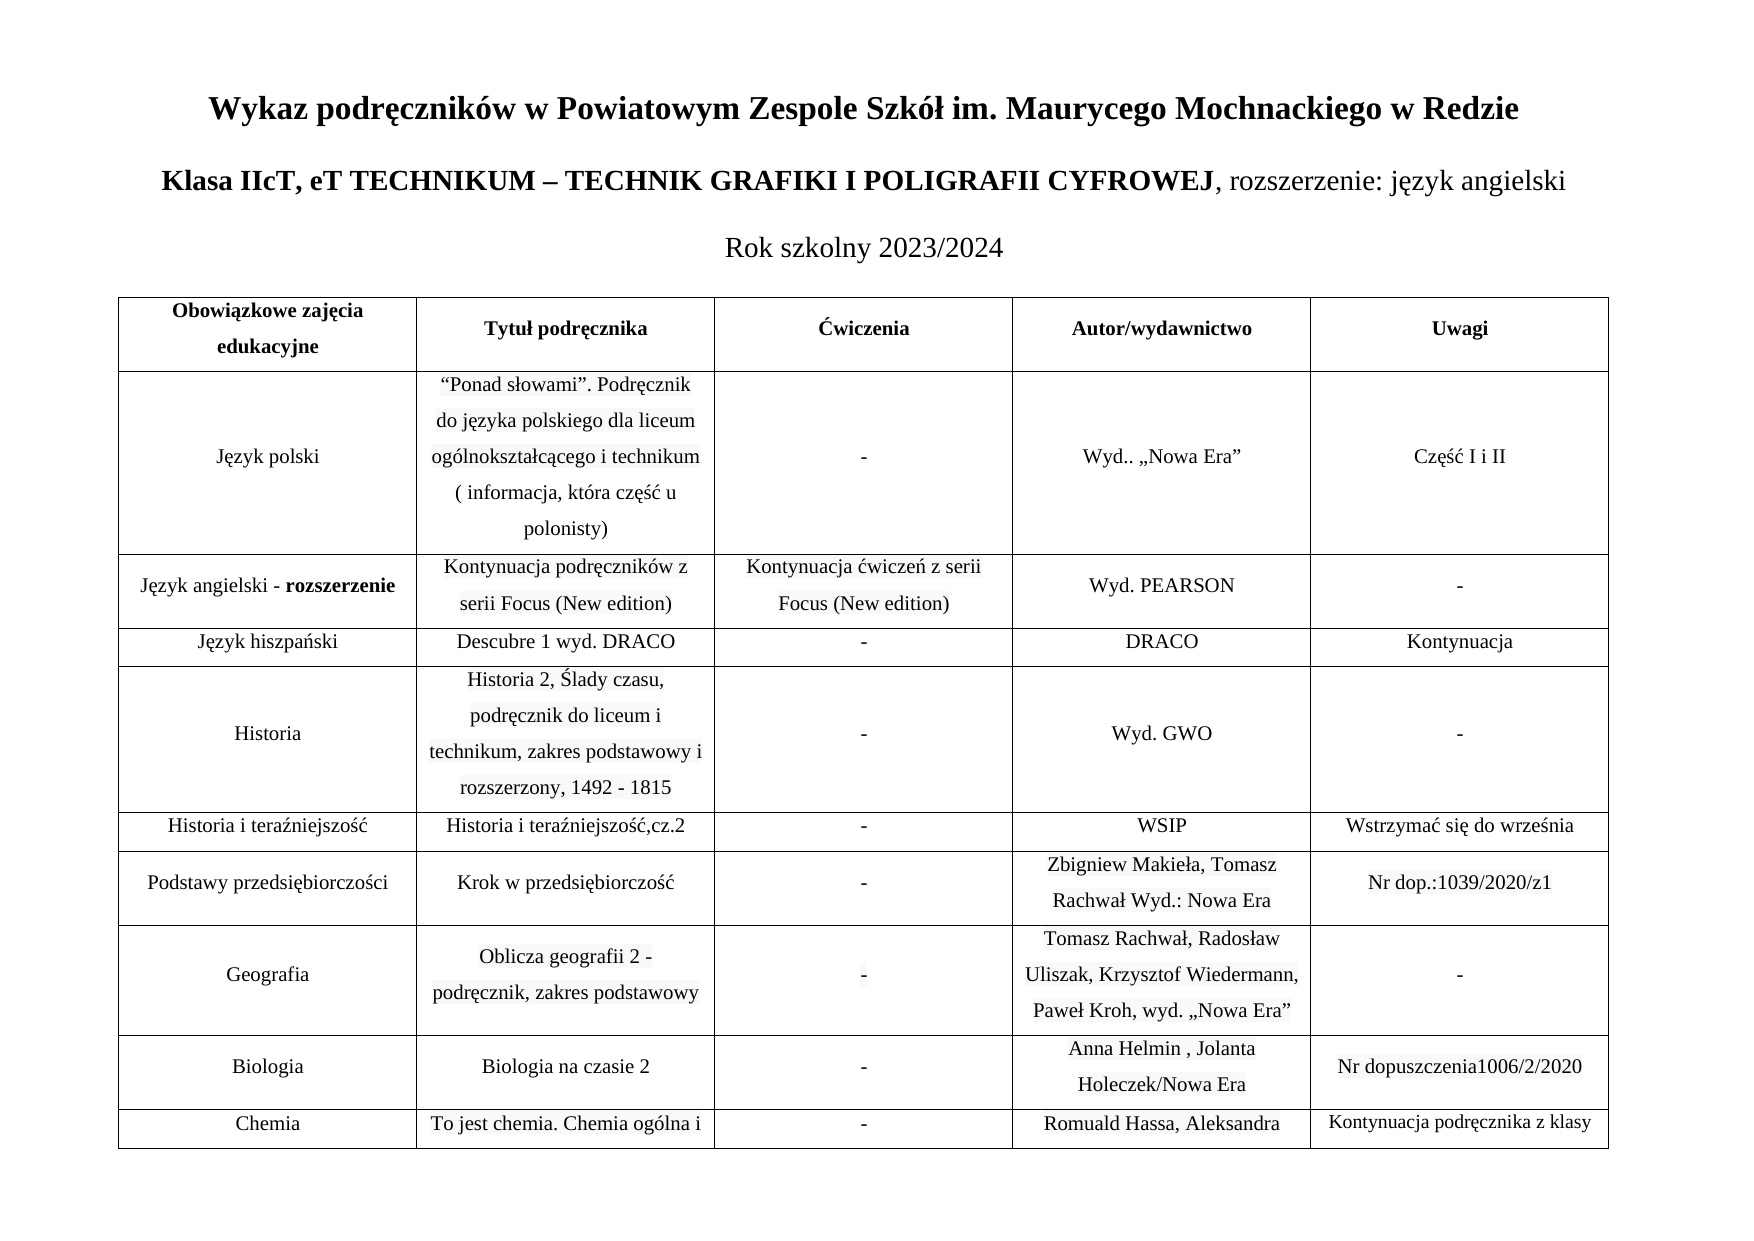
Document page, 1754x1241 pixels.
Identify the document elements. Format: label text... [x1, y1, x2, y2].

table_cell - [715, 667, 1012, 812]
table_header Obowiązkowe zajęcia edukacyjne [119, 298, 416, 371]
table_cell Chemia [119, 1110, 416, 1148]
table_cell Oblicza geografii 2 - podręcznik, zakres podstawowy [417, 926, 714, 1035]
table_cell Historia [119, 667, 416, 812]
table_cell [1311, 1110, 1608, 1148]
text Wykaz podręczników w Powiatowym Zespole Szkół im. Maurycego Mochnackiego w Redzie [118, 89, 1609, 127]
table_cell - [715, 1036, 1012, 1109]
table_cell Historia i teraźniejszość [119, 813, 416, 851]
table_header Tytuł podręcznika [417, 298, 714, 371]
table_cell - [1311, 926, 1608, 1035]
table_cell Anna Helmin , Jolanta Holeczek/Nowa Era [1013, 1036, 1310, 1109]
table_cell Descubre 1 wyd. DRACO [417, 629, 714, 666]
table_cell Historia 2, Ślady czasu, podręcznik do liceum i technikum, zakres podstawowy i rozszerzony, 1492 - 1815 [417, 667, 714, 812]
table_cell Nr dopuszczenia1006/2/2020 [1311, 1036, 1608, 1109]
table_cell Podstawy przedsiębiorczości [119, 852, 416, 925]
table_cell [417, 1110, 714, 1148]
table_cell Krok w przedsiębiorczość [417, 852, 714, 925]
table_cell Geografia [119, 926, 416, 1035]
table_header Autor/wydawnictwo [1013, 298, 1310, 371]
table_cell - [1311, 555, 1608, 628]
table_cell Język polski [119, 372, 416, 553]
table_cell - [715, 629, 1012, 666]
text Rok szkolny 2023/2024 [118, 230, 1609, 263]
table_cell Kontynuacja [1311, 629, 1608, 666]
table_cell Biologia [119, 1036, 416, 1109]
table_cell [1013, 1110, 1310, 1148]
table_cell - [715, 926, 1012, 1035]
table_cell Wyd. GWO [1013, 667, 1310, 812]
table_cell Zbigniew Makieła, Tomasz Rachwał Wyd.: Nowa Era [1013, 852, 1310, 925]
table_cell Część I i II [1311, 372, 1608, 553]
table_cell Historia i teraźniejszość,cz.2 [417, 813, 714, 851]
table_cell Tomasz Rachwał, Radosław Uliszak, Krzysztof Wiedermann, Paweł Kroh, wyd. „Nowa Era” [1013, 926, 1310, 1035]
table_cell - [715, 813, 1012, 851]
table_cell - [715, 852, 1012, 925]
table_cell - [1311, 667, 1608, 812]
table_cell Język angielski - rozszerzenie [119, 555, 416, 628]
table_cell WSIP [1013, 813, 1310, 851]
table_cell DRACO [1013, 629, 1310, 666]
table_cell Kontynuacja ćwiczeń z serii Focus (New edition) [715, 555, 1012, 628]
table_cell - [715, 1110, 1012, 1148]
table_cell Wstrzymać się do września [1311, 813, 1608, 851]
table_header Uwagi [1311, 298, 1608, 371]
table_cell Nr dop.:1039/2020/z1 [1311, 852, 1608, 925]
text Klasa IIcT, eT TECHNIKUM – TECHNIK GRAFIKI I POLIGRAFII CYFROWEJ, rozszerzenie: język angielski [118, 163, 1609, 196]
table_cell Język hiszpański [119, 629, 416, 666]
table_cell “Ponad słowami”. Podręcznik do języka polskiego dla liceum ogólnokształcącego i technikum ( informacja, która część u polonisty) [417, 372, 714, 553]
table_header Ćwiczenia [715, 298, 1012, 371]
table_cell Wyd. PEARSON [1013, 555, 1310, 628]
table_cell Kontynuacja podręczników z serii Focus (New edition) [417, 555, 714, 628]
table_cell Wyd.. „Nowa Era” [1013, 372, 1310, 553]
table_cell - [715, 372, 1012, 553]
table_cell Biologia na czasie 2 [417, 1036, 714, 1109]
